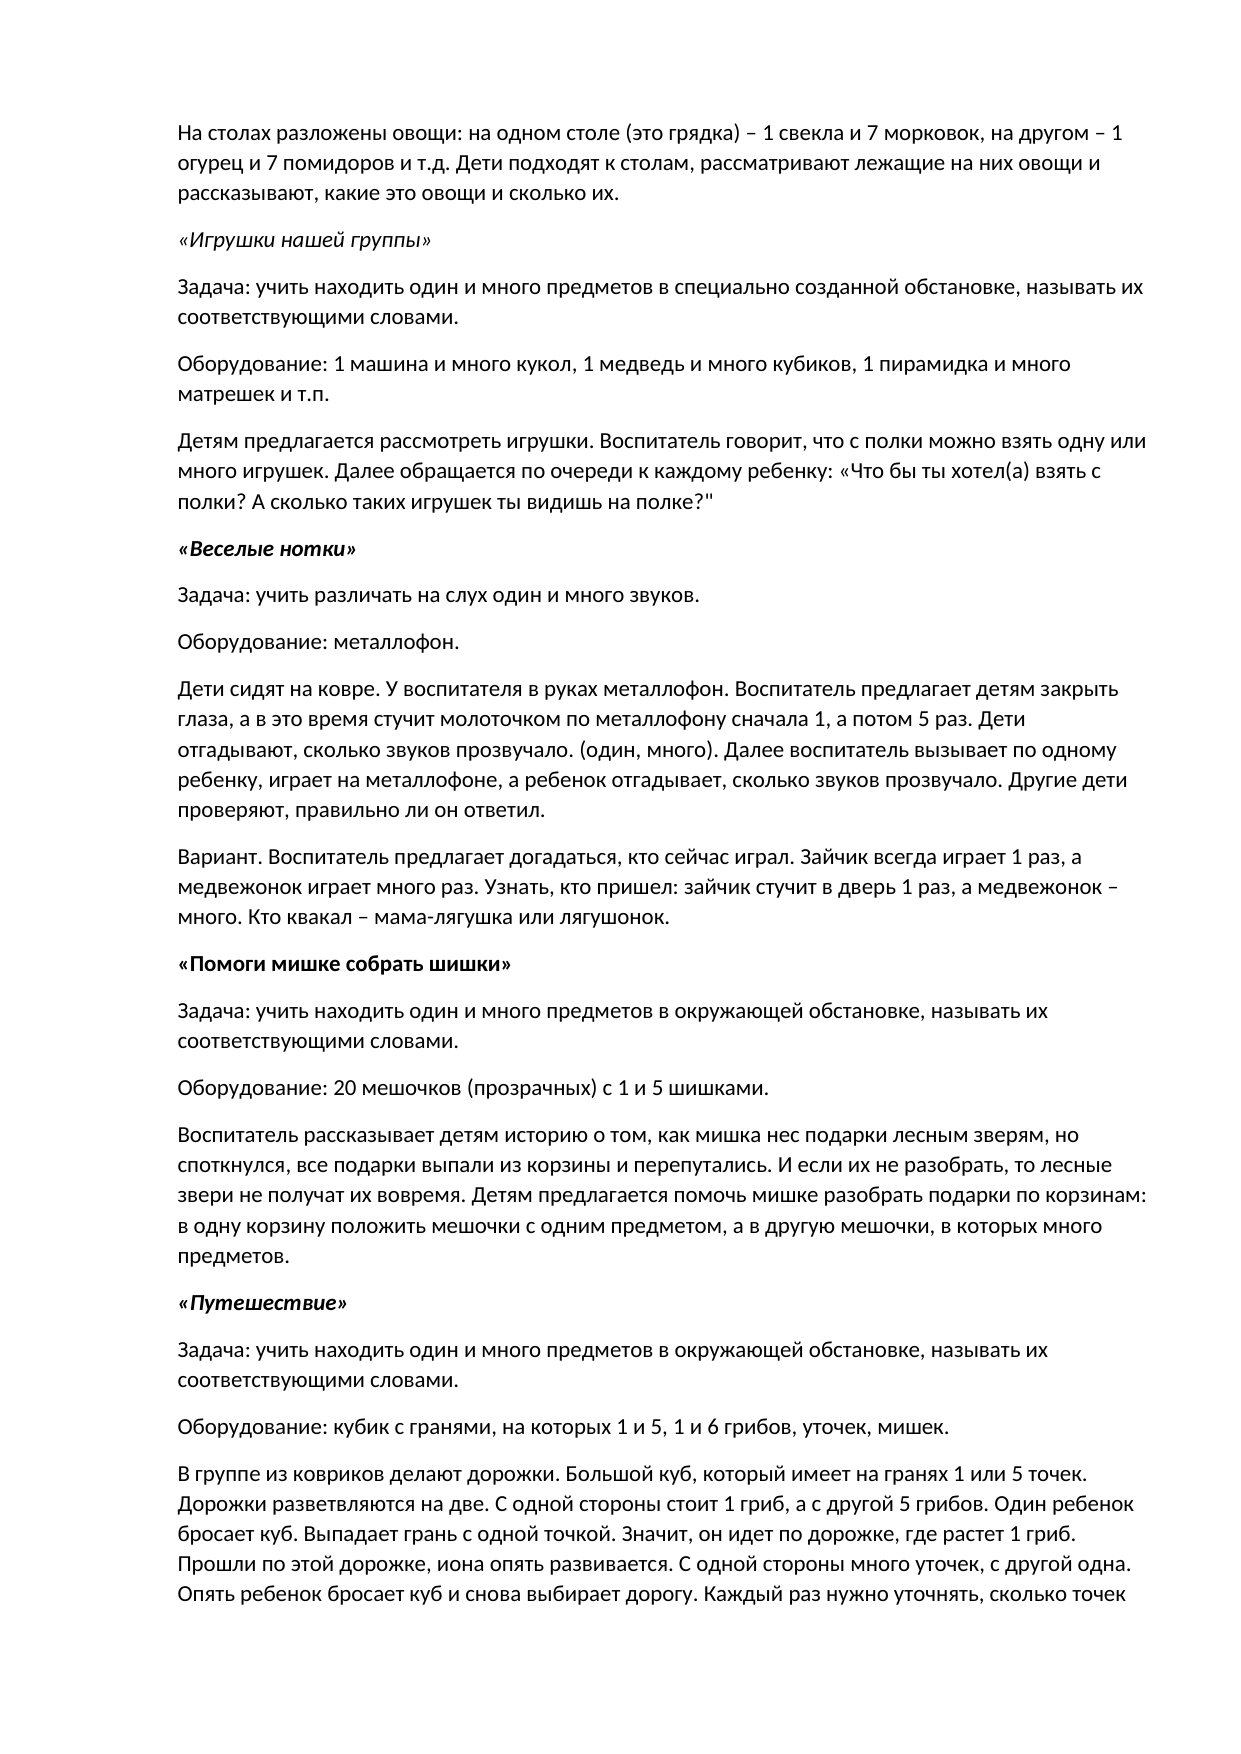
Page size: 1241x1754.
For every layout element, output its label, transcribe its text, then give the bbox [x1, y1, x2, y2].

text «Путешествие» [177, 1288, 1152, 1316]
text Воспитатель рассказывает детям историю о том, как мишка нес подарки лесным зверям, но споткнулся, все подарки выпали из корзины и перепутались. И если их не разобрать, то лесные звери не получат их вовремя. Детям предлагается помочь мишке разобрать подарки по корзинам: в одну корзину положить мешочки с одним предметом, а в другую мешочки, в которых много предметов. [177, 1120, 1152, 1269]
text Задача: учить находить один и много предметов в специально созданной обстановке, называть их соответствующими словами. [177, 272, 1152, 331]
text Задача: учить находить один и много предметов в окружающей обстановке, называть их соответствующими словами. [177, 1335, 1152, 1393]
text «Веселые нотки» [177, 534, 1152, 562]
text «Помоги мишке собрать шишки» [177, 949, 1152, 977]
text На столах разложены овощи: на одном столе (это грядка) – 1 свекла и 7 морковок, на другом – 1 огурец и 7 помидоров и т.д. Дети подходят к столам, рассматривают лежащие на них овощи и рассказывают, какие это овощи и сколько их. [177, 118, 1152, 207]
text Оборудование: кубик с гранями, на которых 1 и 5, 1 и 6 грибов, уточек, мишек. [177, 1412, 1152, 1440]
text Вариант. Воспитатель предлагает догадаться, кто сейчас играл. Зайчик всегда играет 1 раз, а медвежонок играет много раз. Узнать, кто пришел: зайчик стучит в дверь 1 раз, а медвежонок – много. Кто квакал – мама-лягушка или лягушонок. [177, 842, 1152, 931]
text Детям предлагается рассмотреть игрушки. Воспитатель говорит, что с полки можно взять одну или много игрушек. Далее обращается по очереди к каждому ребенку: «Что бы ты хотел(а) взять с полки? А сколько таких игрушек ты видишь на полке?" [177, 426, 1152, 515]
text Оборудование: 1 машина и много кукол, 1 медведь и много кубиков, 1 пирамидка и много матрешек и т.п. [177, 349, 1152, 408]
text Задача: учить находить один и много предметов в окружающей обстановке, называть их соответствующими словами. [177, 996, 1152, 1054]
text Задача: учить различать на слух один и много звуков. [177, 581, 1152, 609]
text Дети сидят на ковре. У воспитателя в руках металлофон. Воспитатель предлагает детям закрыть глаза, а в это время стучит молоточком по металлофону сначала 1, а потом 5 раз. Дети отгадывают, сколько звуков прозвучало. (один, много). Далее воспитатель вызывает по одному ребенку, играет на металлофоне, а ребенок отгадывает, сколько звуков прозвучало. Другие дети проверяют, правильно ли он ответил. [177, 674, 1152, 823]
text «Игрушки нашей группы» [177, 225, 1152, 253]
text Оборудование: 20 мешочков (прозрачных) с 1 и 5 шишками. [177, 1073, 1152, 1101]
text Оборудование: металлофон. [177, 627, 1152, 656]
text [177, 1459, 1152, 1608]
